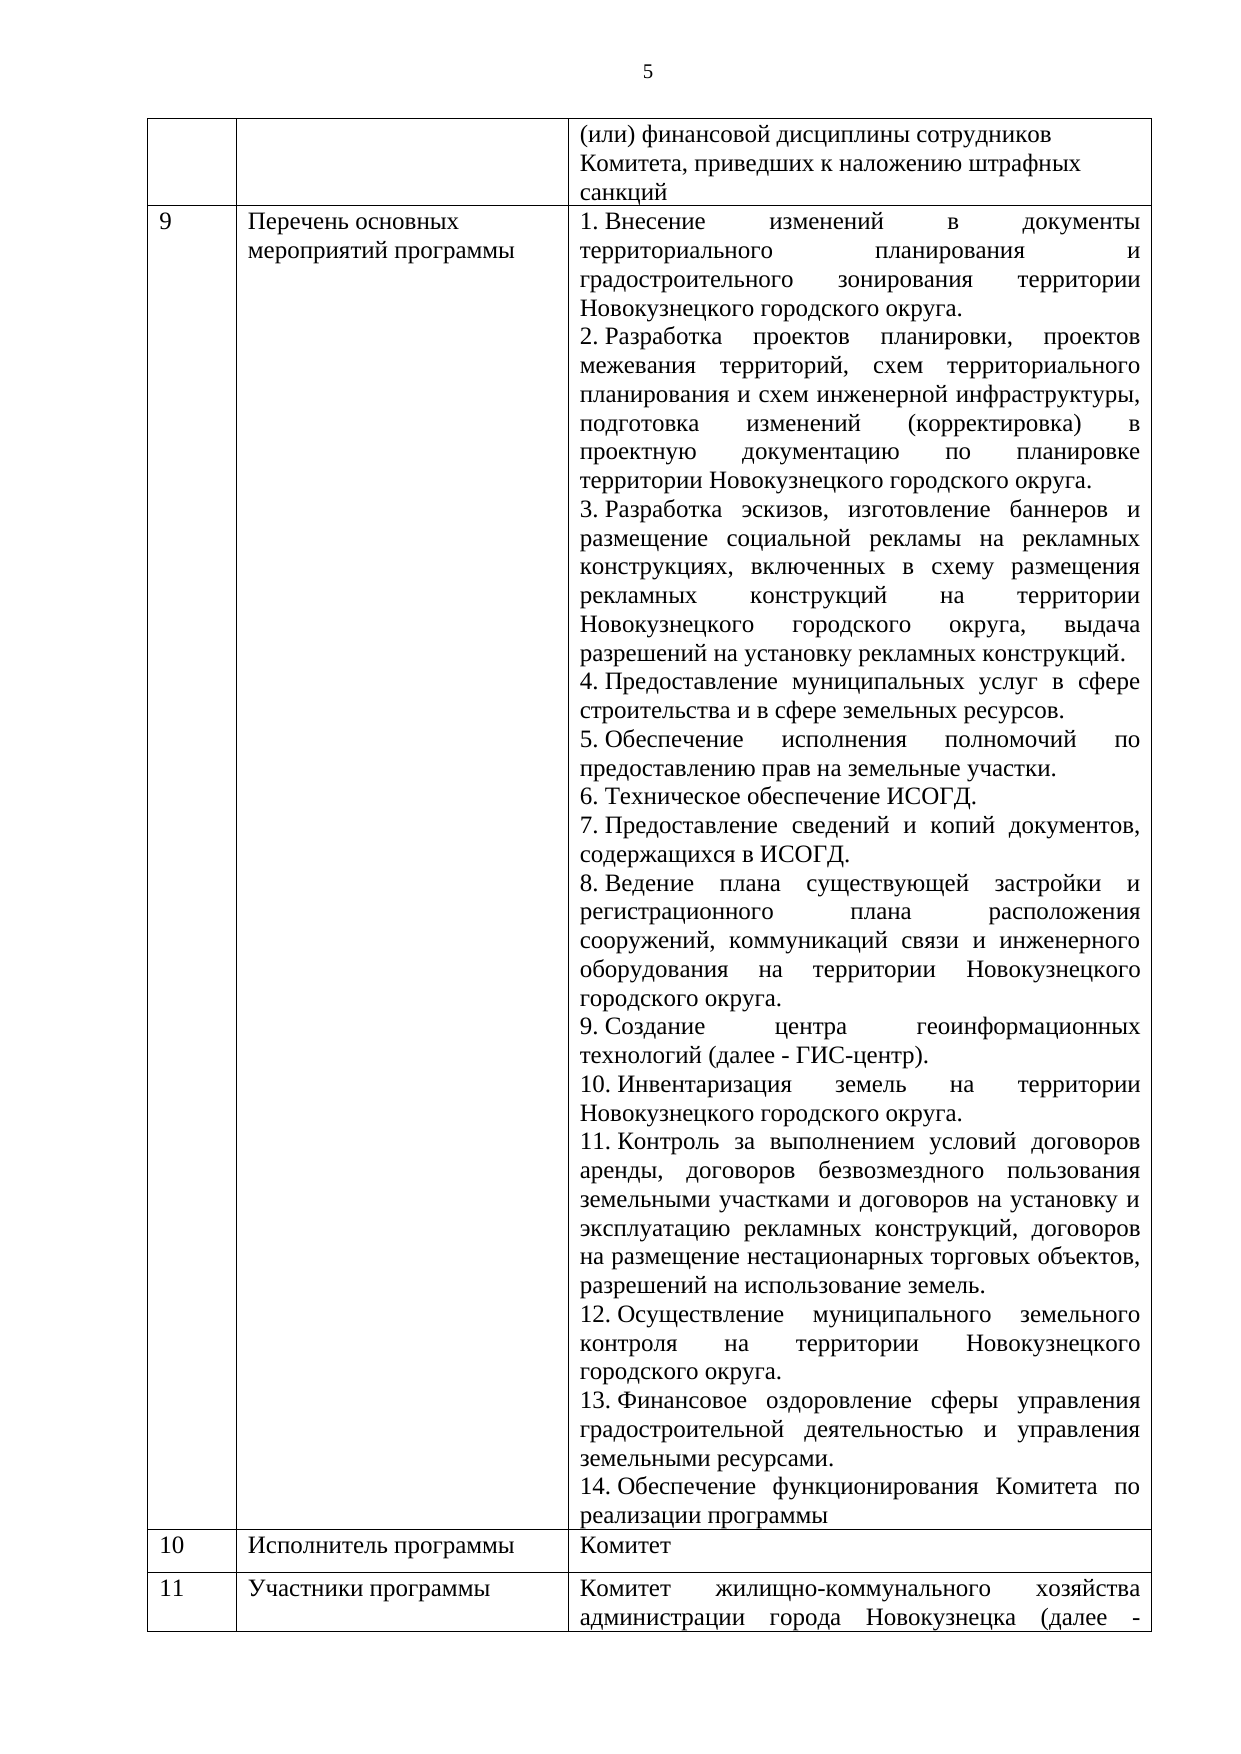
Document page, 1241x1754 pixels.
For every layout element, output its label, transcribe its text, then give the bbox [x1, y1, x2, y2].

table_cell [569, 1573, 1151, 1631]
table_cell Комитет [569, 1530, 1151, 1572]
table_cell Участники программы [237, 1573, 568, 1631]
table_cell Исполнитель программы [237, 1530, 568, 1572]
table_cell 8 [148, 119, 236, 205]
table_cell Перечень основных мероприятий программы [237, 206, 568, 1529]
table_cell 11 [148, 1573, 236, 1631]
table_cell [569, 119, 1151, 205]
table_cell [237, 119, 568, 205]
table_cell 9 [148, 206, 236, 1529]
table_cell 1. Внесение изменений в документы территориального планирования и градостроительного зонирования территории Новокузнецкого городского округа. 2. Разработка проектов планировки, проектов межевания территорий, схем территориального планирования и схем инженерной инфраструктуры, подготовка изменений (корректировка) в проектную документацию по планировке территории Новокузнецкого городского округа. 3. Разработка эскизов, изготовление баннеров и размещение социальной рекламы на рекламных конструкциях, включенных в схему размещения рекламных конструкций на территории Новокузнецкого городского округа, выдача разрешений на установку рекламных конструкций. 4. Предоставление муниципальных услуг в сфере строительства и в сфере земельных ресурсов. 5. Обеспечение исполнения полномочий по предоставлению прав на земельные участки. 6. Техническое обеспечение ИСОГД. 7. Предоставление сведений и копий документов, содержащихся в ИСОГД. 8. Ведение плана существующей застройки и регистрационного плана расположения сооружений, коммуникаций связи и инженерного оборудования на территории Новокузнецкого городского округа. 9. Создание центра геоинформационных технологий (далее - ГИС-центр). 10. Инвентаризация земель на территории Новокузнецкого городского округа. 11. Контроль за выполнением условий договоров аренды, договоров безвозмездного пользования земельными участками и договоров на установку и эксплуатацию рекламных конструкций, договоров на размещение нестационарных торговых объектов, разрешений на использование земель. 12. Осуществление муниципального земельного контроля на территории Новокузнецкого городского округа. 13. Финансовое оздоровление сферы управления градостроительной деятельностью и управления земельными ресурсами. 14. Обеспечение функционирования Комитета по реализации программы [569, 206, 1151, 1529]
table_cell 10 [148, 1530, 236, 1572]
